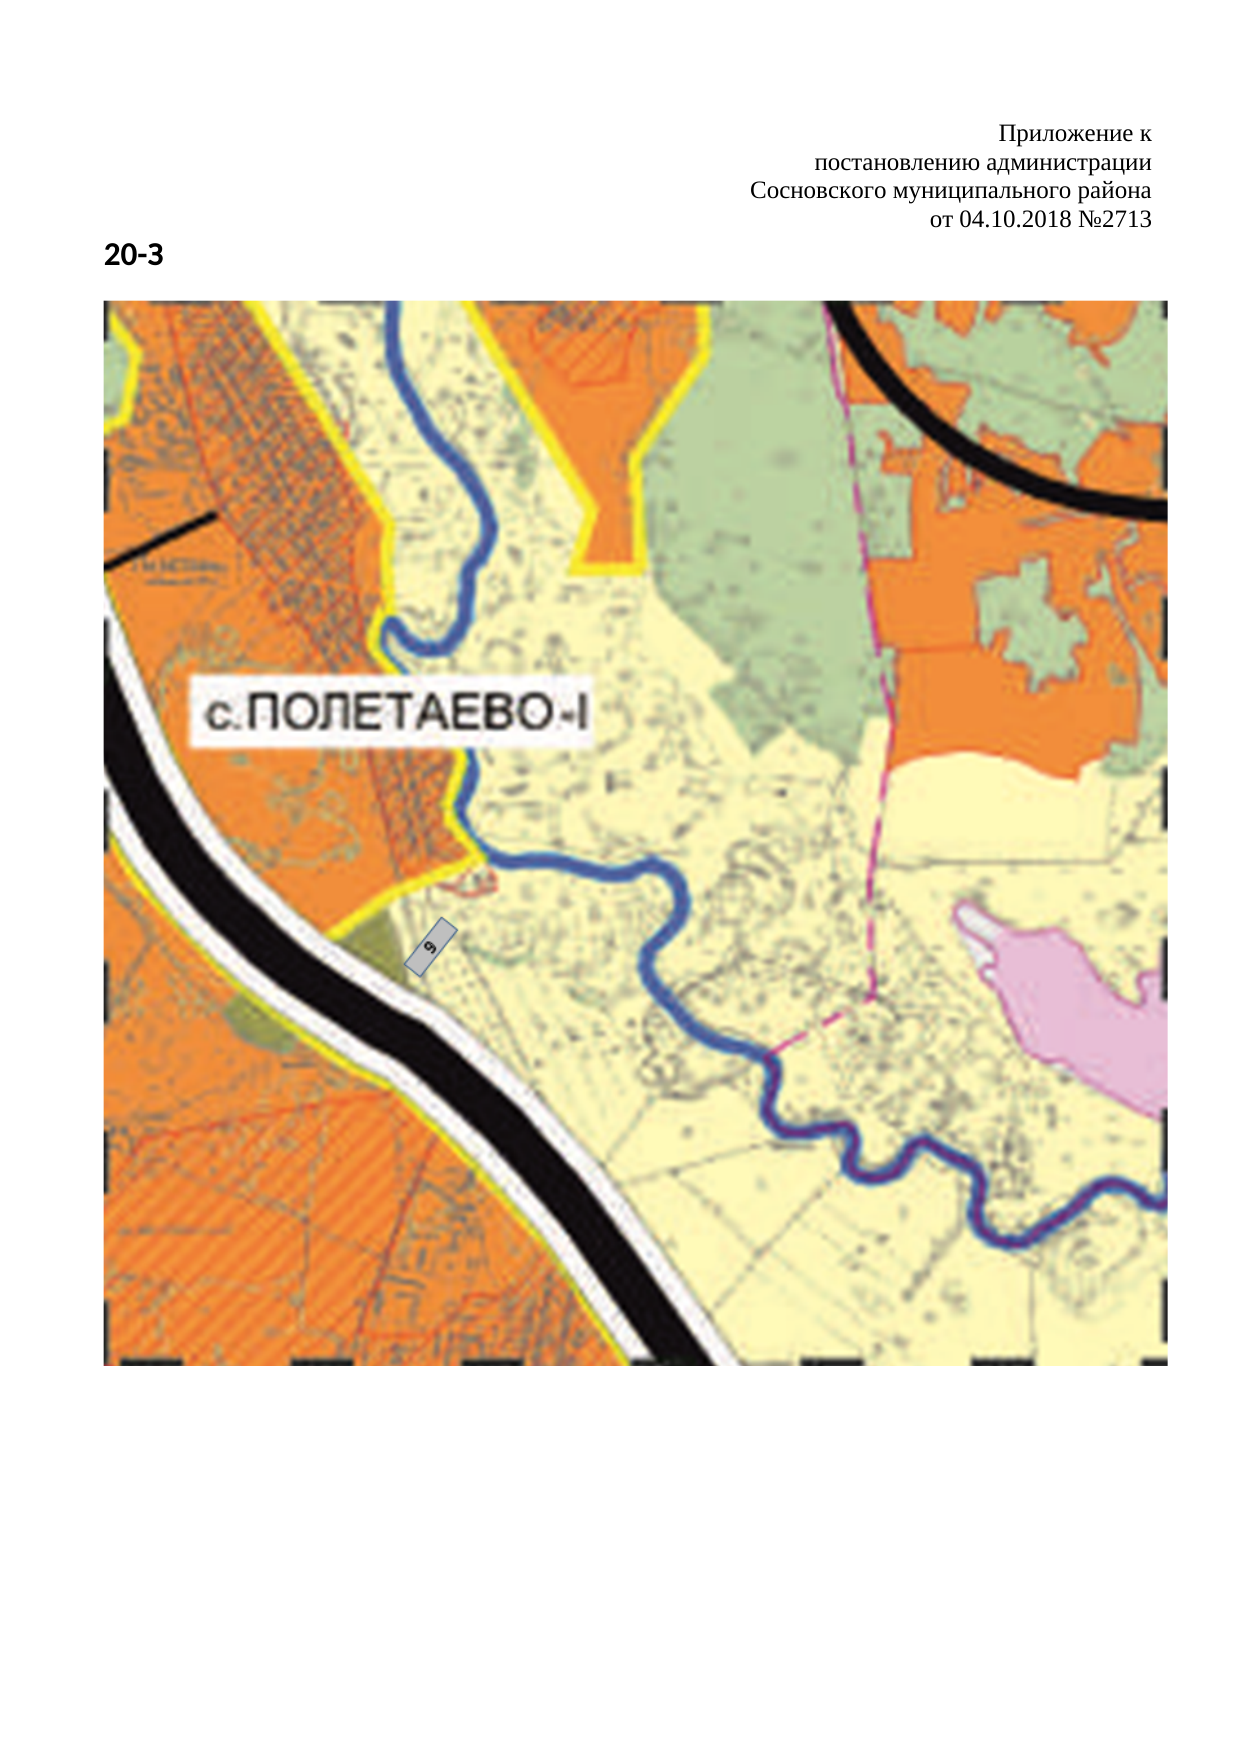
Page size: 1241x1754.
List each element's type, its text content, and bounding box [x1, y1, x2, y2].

text Сосновского муниципального района [103, 176, 1152, 204]
text 20-З [103, 233, 1152, 274]
text от 04.10.2018 №2713 [103, 204, 1152, 233]
text Приложение к [103, 118, 1152, 147]
text постановлению администрации [103, 147, 1152, 176]
picture [103, 300, 1168, 1366]
